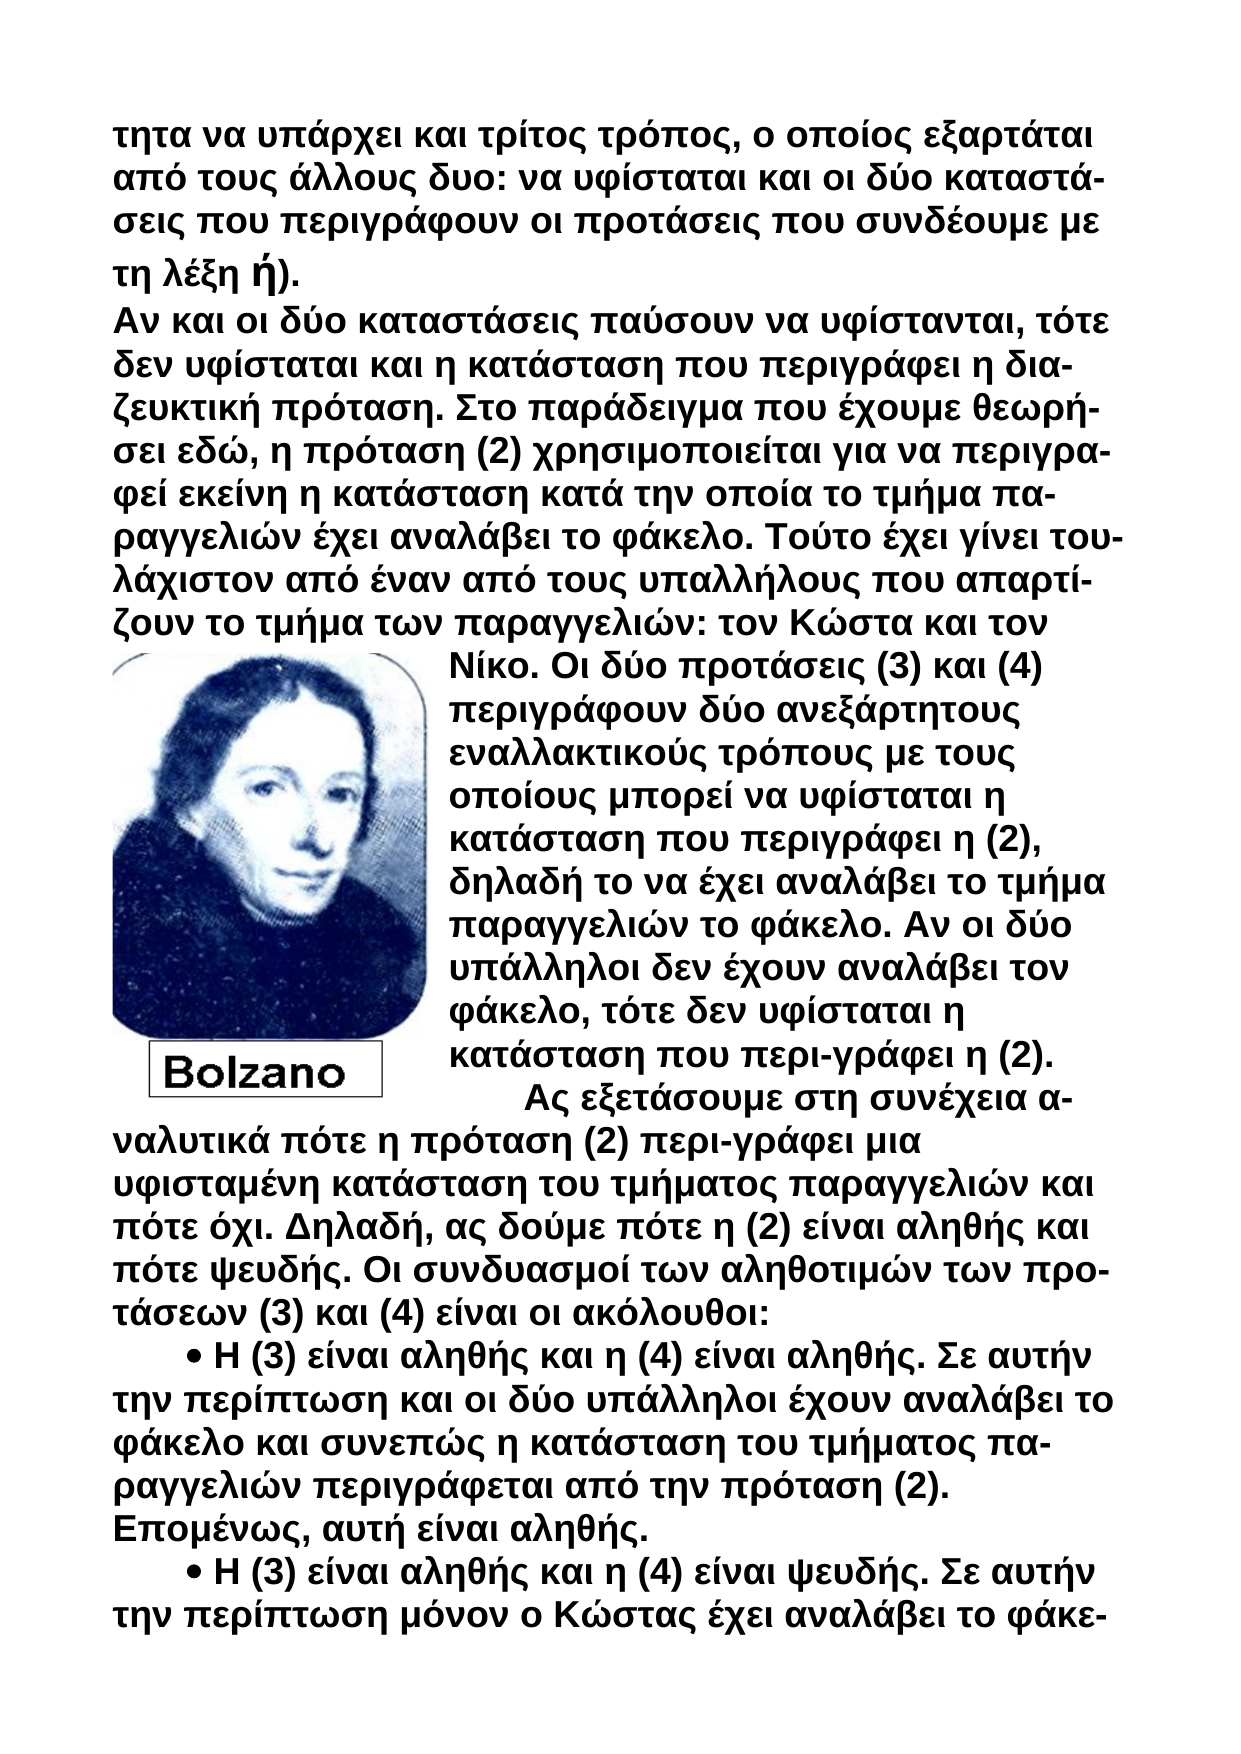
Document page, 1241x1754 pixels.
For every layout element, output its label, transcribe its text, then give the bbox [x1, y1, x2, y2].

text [112, 112, 1128, 299]
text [112, 1549, 1128, 1636]
text Ας εξετάσουμε στη συνέχεια α-ναλυτικά πότε η πρόταση (2) περι-γράφει μια υφισταμένη κατάσταση του τμήματος παραγγελιών και πότε όχι. Δηλαδή, ας δούμε πότε η (2) είναι αληθής και πότε ψευδής. Οι συνδυασμοί των αληθοτιμών των προ-τάσεων (3) και (4) είναι οι ακόλουθοι: [112, 1075, 1128, 1334]
text Η (3) είναι αληθής και η (4) είναι αληθής. Σε αυτήν την περίπτωση και οι δύο υπάλληλοι έχουν αναλάβει το φάκελο και συνεπώς η κατάσταση του τμήματος πα-ραγγελιών περιγράφεται από την πρόταση (2). Επομένως, αυτή είναι αληθής. [112, 1334, 1128, 1549]
picture [112, 653, 430, 1101]
text Αν και οι δύo καταστάσεις παύσουν να υφίστανται, τότε δεν υφίσταται και η κατάσταση που περιγράφει η δια-ζευκτική πρόταση. Στο παράδειγμα που έχουμε θεωρή-σει εδώ, η πρόταση (2) χρησιμοποιείται για να περιγρα-φεί εκείνη η κατάσταση κατά την οποία το τμήμα πα-ραγγελιών έχει αναλάβει το φάκελο. Τούτο έχει γίνει του-λάχιστον από έναν από τους υπαλλήλους που απαρτί-ζουν το τμήμα των παραγγελιών: τον Κώστα και τον Νίκο. Οι δύο προτάσεις (3) και (4) περιγράφουν δύο ανεξάρτητους εναλλακτικούς τρόπους με τους οποίους μπορεί να υφίσταται η κατάσταση που περιγράφει η (2), δηλαδή το να έχει αναλάβει το τμήμα παραγγελιών το φάκελο. Αν οι δύο υπάλληλοι δεν έχουν αναλάβει τον φάκελο, τότε δεν υφίσταται η κατάσταση που περι-γράφει η (2). [112, 299, 1128, 1075]
